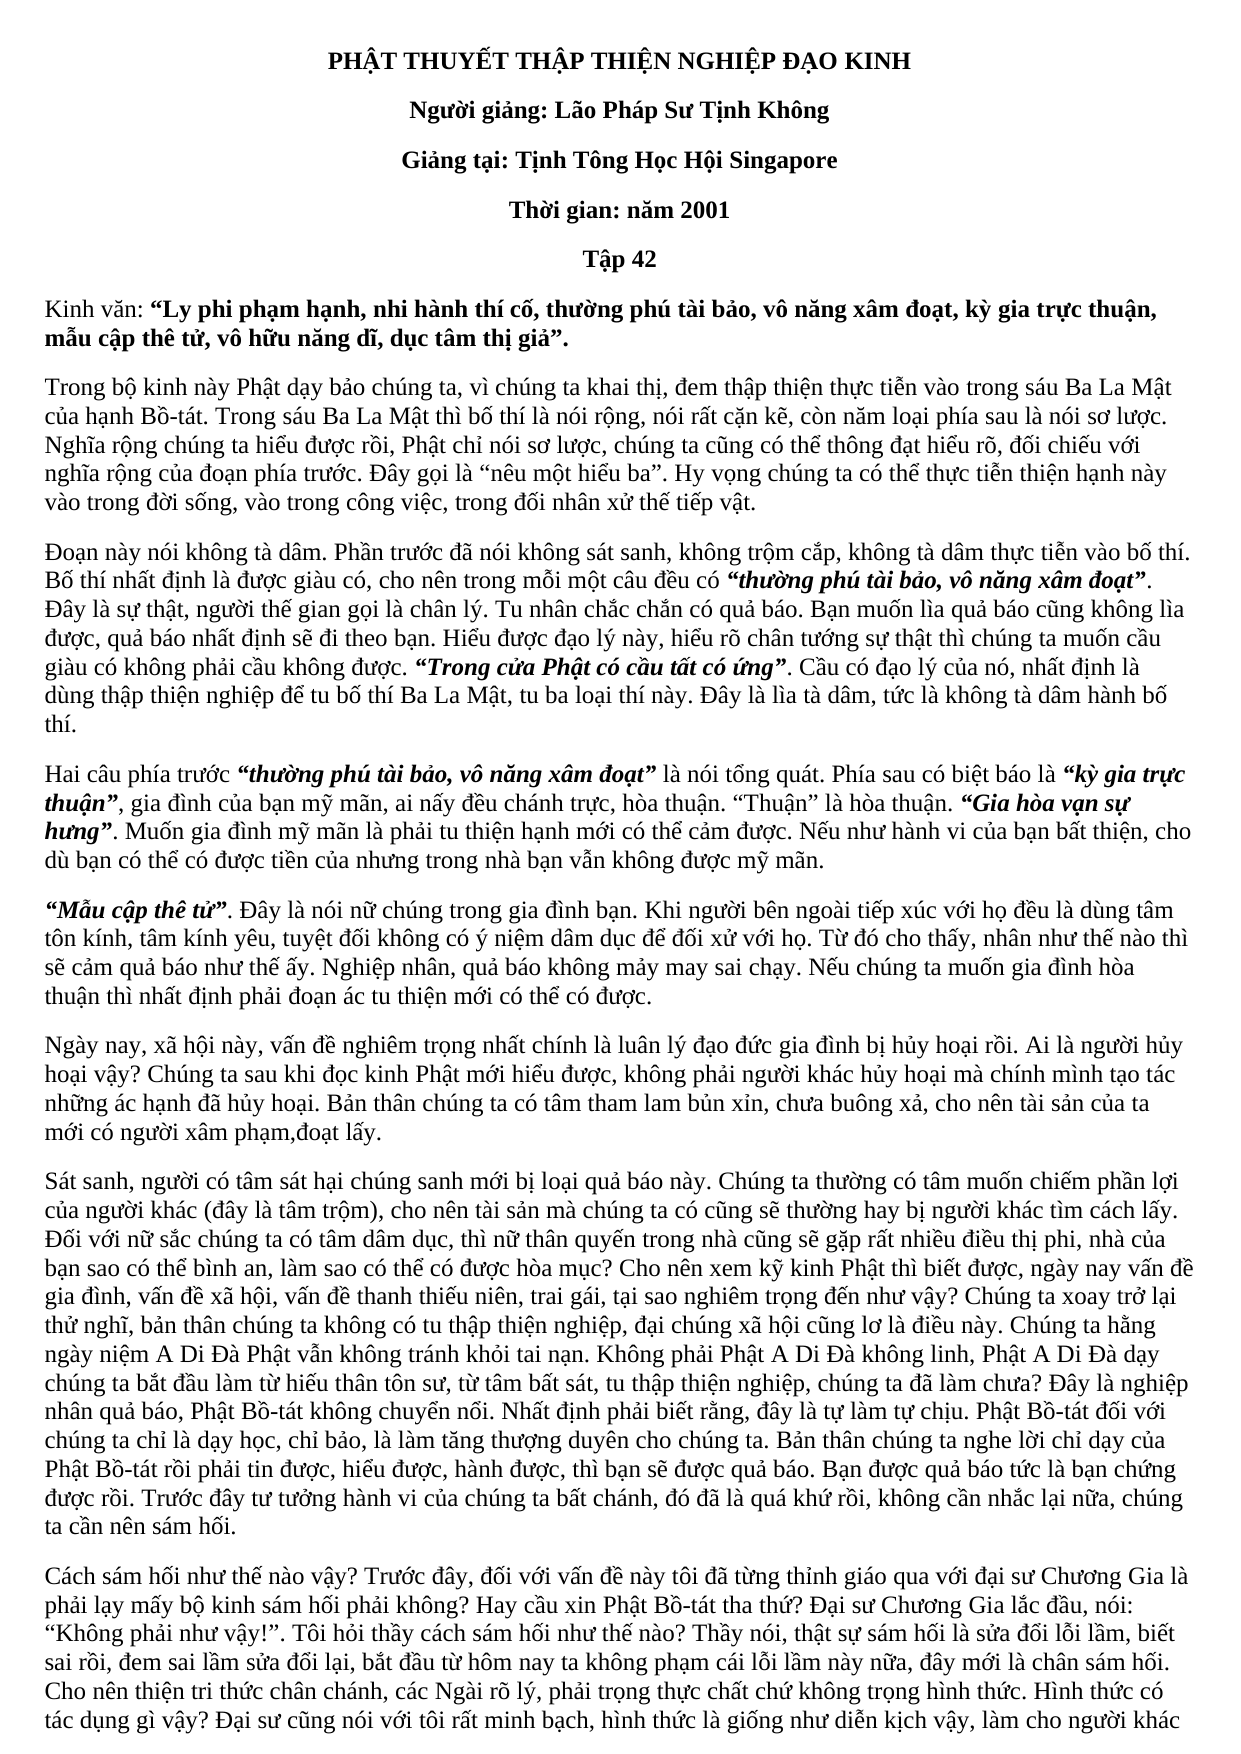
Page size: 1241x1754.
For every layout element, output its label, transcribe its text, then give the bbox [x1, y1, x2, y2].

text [44, 1561, 1194, 1733]
text Thời gian: năm 2001 [44, 195, 1194, 223]
text PHẬT THUYẾT THẬP THIỆN NGHIỆP ĐẠO KINH [44, 46, 1194, 75]
text Sát sanh, người có tâm sát hại chúng sanh mới bị loại quả báo này. Chúng ta thường có tâm muốn chiếm phần lợi của người khác (đây là tâm trộm), cho nên tài sản mà chúng ta có cũng sẽ thường hay bị người khác tìm cách lấy. Đối với nữ sắc chúng ta có tâm dâm dục, thì nữ thân quyến trong nhà cũng sẽ gặp rất nhiều điều thị phi, nhà của bạn sao có thể bình an, làm sao có thể có được hòa mục? Cho nên xem kỹ kinh Phật thì biết được, ngày nay vấn đề gia đình, vấn đề xã hội, vấn đề thanh thiếu niên, trai gái, tại sao nghiêm trọng đến như vậy? Chúng ta xoay trở lại thử nghĩ, bản thân chúng ta không có tu thập thiện nghiệp, đại chúng xã hội cũng lơ là điều này. Chúng ta hằng ngày niệm A Di Đà Phật vẫn không tránh khỏi tai nạn. Không phải Phật A Di Đà không linh, Phật A Di Đà dạy chúng ta bắt đầu làm từ hiếu thân tôn sư, từ tâm bất sát, tu thập thiện nghiệp, chúng ta đã làm chưa? Đây là nghiệp nhân quả báo, Phật Bồ-tát không chuyển nổi. Nhất định phải biết rằng, đây là tự làm tự chịu. Phật Bồ-tát đối với chúng ta chỉ là dạy học, chỉ bảo, là làm tăng thượng duyên cho chúng ta. Bản thân chúng ta nghe lời chỉ dạy của Phật Bồ-tát rồi phải tin được, hiểu được, hành được, thì bạn sẽ được quả báo. Bạn được quả báo tức là bạn chứng được rồi. Trước đây tư tưởng hành vi của chúng ta bất chánh, đó đã là quá khứ rồi, không cần nhắc lại nữa, chúng ta cần nên sám hối. [44, 1166, 1194, 1540]
text Đoạn này nói không tà dâm. Phần trước đã nói không sát sanh, không trộm cắp, không tà dâm thực tiễn vào bố thí. Bố thí nhất định là được giàu có, cho nên trong mỗi một câu đều có “thường phú tài bảo, vô năng xâm đoạt”. Đây là sự thật, người thế gian gọi là chân lý. Tu nhân chắc chắn có quả báo. Bạn muốn lìa quả báo cũng không lìa được, quả báo nhất định sẽ đi theo bạn. Hiểu được đạo lý này, hiểu rõ chân tướng sự thật thì chúng ta muốn cầu giàu có không phải cầu không được. “Trong cửa Phật có cầu tất có ứng”. Cầu có đạo lý của nó, nhất định là dùng thập thiện nghiệp để tu bố thí Ba La Mật, tu ba loại thí này. Đây là lìa tà dâm, tức là không tà dâm hành bố thí. [44, 537, 1194, 738]
text Ngày nay, xã hội này, vấn đề nghiêm trọng nhất chính là luân lý đạo đức gia đình bị hủy hoại rồi. Ai là người hủy hoại vậy? Chúng ta sau khi đọc kinh Phật mới hiểu được, không phải người khác hủy hoại mà chính mình tạo tác những ác hạnh đã hủy hoại. Bản thân chúng ta có tâm tham lam bủn xỉn, chưa buông xả, cho nên tài sản của ta mới có người xâm phạm,đoạt lấy. [44, 1031, 1194, 1146]
text Tập 42 [44, 244, 1194, 273]
text Hai câu phía trước “thường phú tài bảo, vô năng xâm đoạt” là nói tổng quát. Phía sau có biệt báo là “kỳ gia trực thuận”, gia đình của bạn mỹ mãn, ai nấy đều chánh trực, hòa thuận. “Thuận” là hòa thuận. “Gia hòa vạn sự hưng”. Muốn gia đình mỹ mãn là phải tu thiện hạnh mới có thể cảm được. Nếu như hành vi của bạn bất thiện, cho dù bạn có thể có được tiền của nhưng trong nhà bạn vẫn không được mỹ mãn. [44, 759, 1194, 874]
text Kinh văn: “Ly phi phạm hạnh, nhi hành thí cố, thường phú tài bảo, vô năng xâm đoạt, kỳ gia trực thuận, mẫu cập thê tử, vô hữu năng dĩ, dục tâm thị giả”. [44, 294, 1194, 351]
text Trong bộ kinh này Phật dạy bảo chúng ta, vì chúng ta khai thị, đem thập thiện thực tiễn vào trong sáu Ba La Mật của hạnh Bồ-tát. Trong sáu Ba La Mật thì bố thí là nói rộng, nói rất cặn kẽ, còn năm loại phía sau là nói sơ lược. Nghĩa rộng chúng ta hiểu được rồi, Phật chỉ nói sơ lược, chúng ta cũng có thể thông đạt hiểu rõ, đối chiếu với nghĩa rộng của đoạn phía trước. Đây gọi là “nêu một hiểu ba”. Hy vọng chúng ta có thể thực tiễn thiện hạnh này vào trong đời sống, vào trong công việc, trong đối nhân xử thế tiếp vật. [44, 372, 1194, 516]
text Giảng tại: Tịnh Tông Học Hội Singapore [44, 145, 1194, 174]
text Người giảng: Lão Pháp Sư Tịnh Không [44, 96, 1194, 124]
text “Mẫu cập thê tử”. Đây là nói nữ chúng trong gia đình bạn. Khi người bên ngoài tiếp xúc với họ đều là dùng tâm tôn kính, tâm kính yêu, tuyệt đối không có ý niệm dâm dục để đối xử với họ. Từ đó cho thấy, nhân như thế nào thì sẽ cảm quả báo như thế ấy. Nghiệp nhân, quả báo không mảy may sai chạy. Nếu chúng ta muốn gia đình hòa thuận thì nhất định phải đoạn ác tu thiện mới có thể có được. [44, 895, 1194, 1010]
